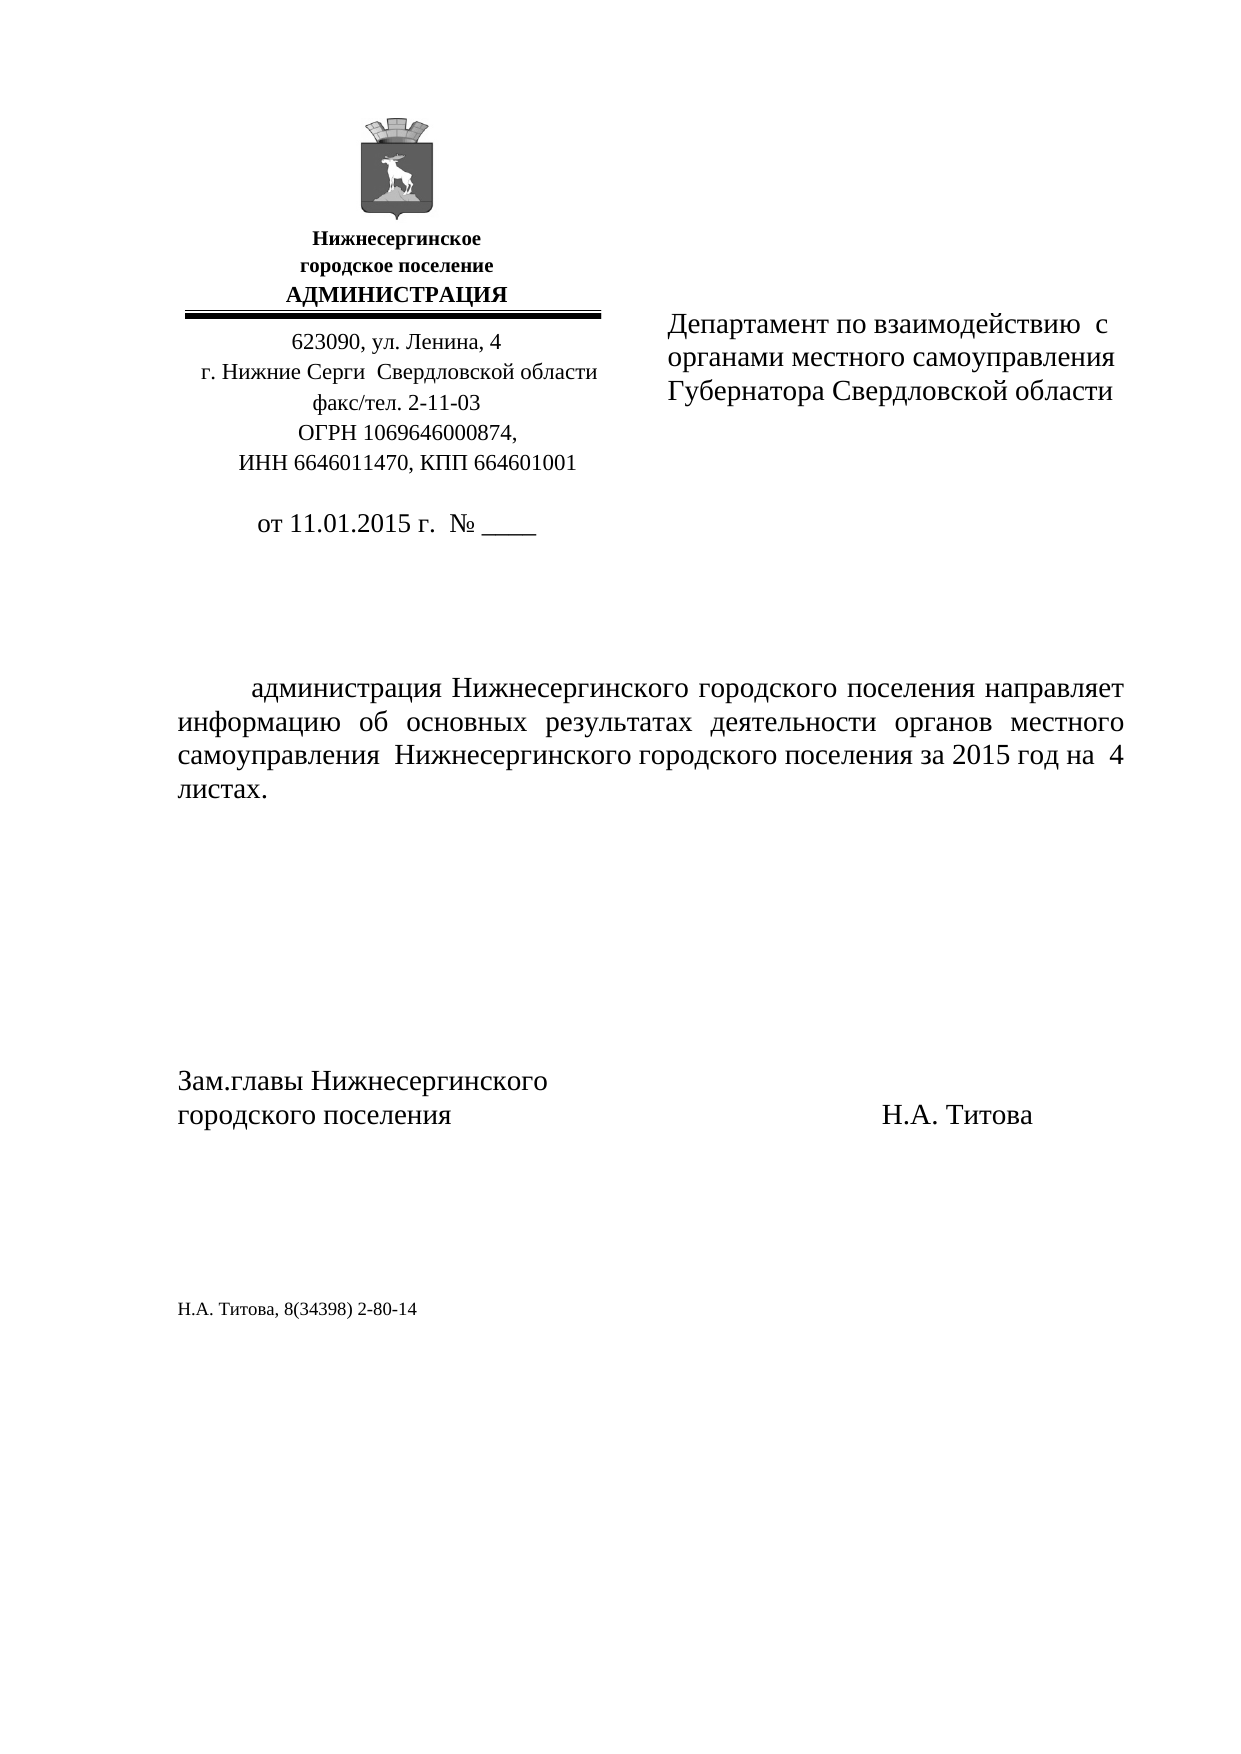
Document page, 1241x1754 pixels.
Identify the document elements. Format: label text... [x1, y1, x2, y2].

table_header Нижнесергинское городское поселение АДМИНИСТРАЦИЯ 623090, ул. Ленина, 4 г. Нижние Серги Свердловской области факс/тел. 2-11-03 ОГРН 1069646000874, ИНН 6646011470, КПП 664601001 от 11.01.2015 г. № ____ [177, 118, 608, 575]
title Н.А. Титова, 8(34398) 2-80-14 [177, 1298, 1125, 1320]
table_header Департамент по взаимодействию с органами местного самоуправления Губернатора Свердловской области [609, 118, 1158, 575]
text администрация Нижнесергинского городского поселения направляет информацию об основных результатах деятельности органов местного самоуправления Нижнесергинского городского поселения за 2015 год на 4 листах. [177, 670, 1125, 804]
title городского поселения Н.А. Титова [177, 1097, 1125, 1131]
title Зам.главы Нижнесергинского [177, 1063, 1125, 1097]
